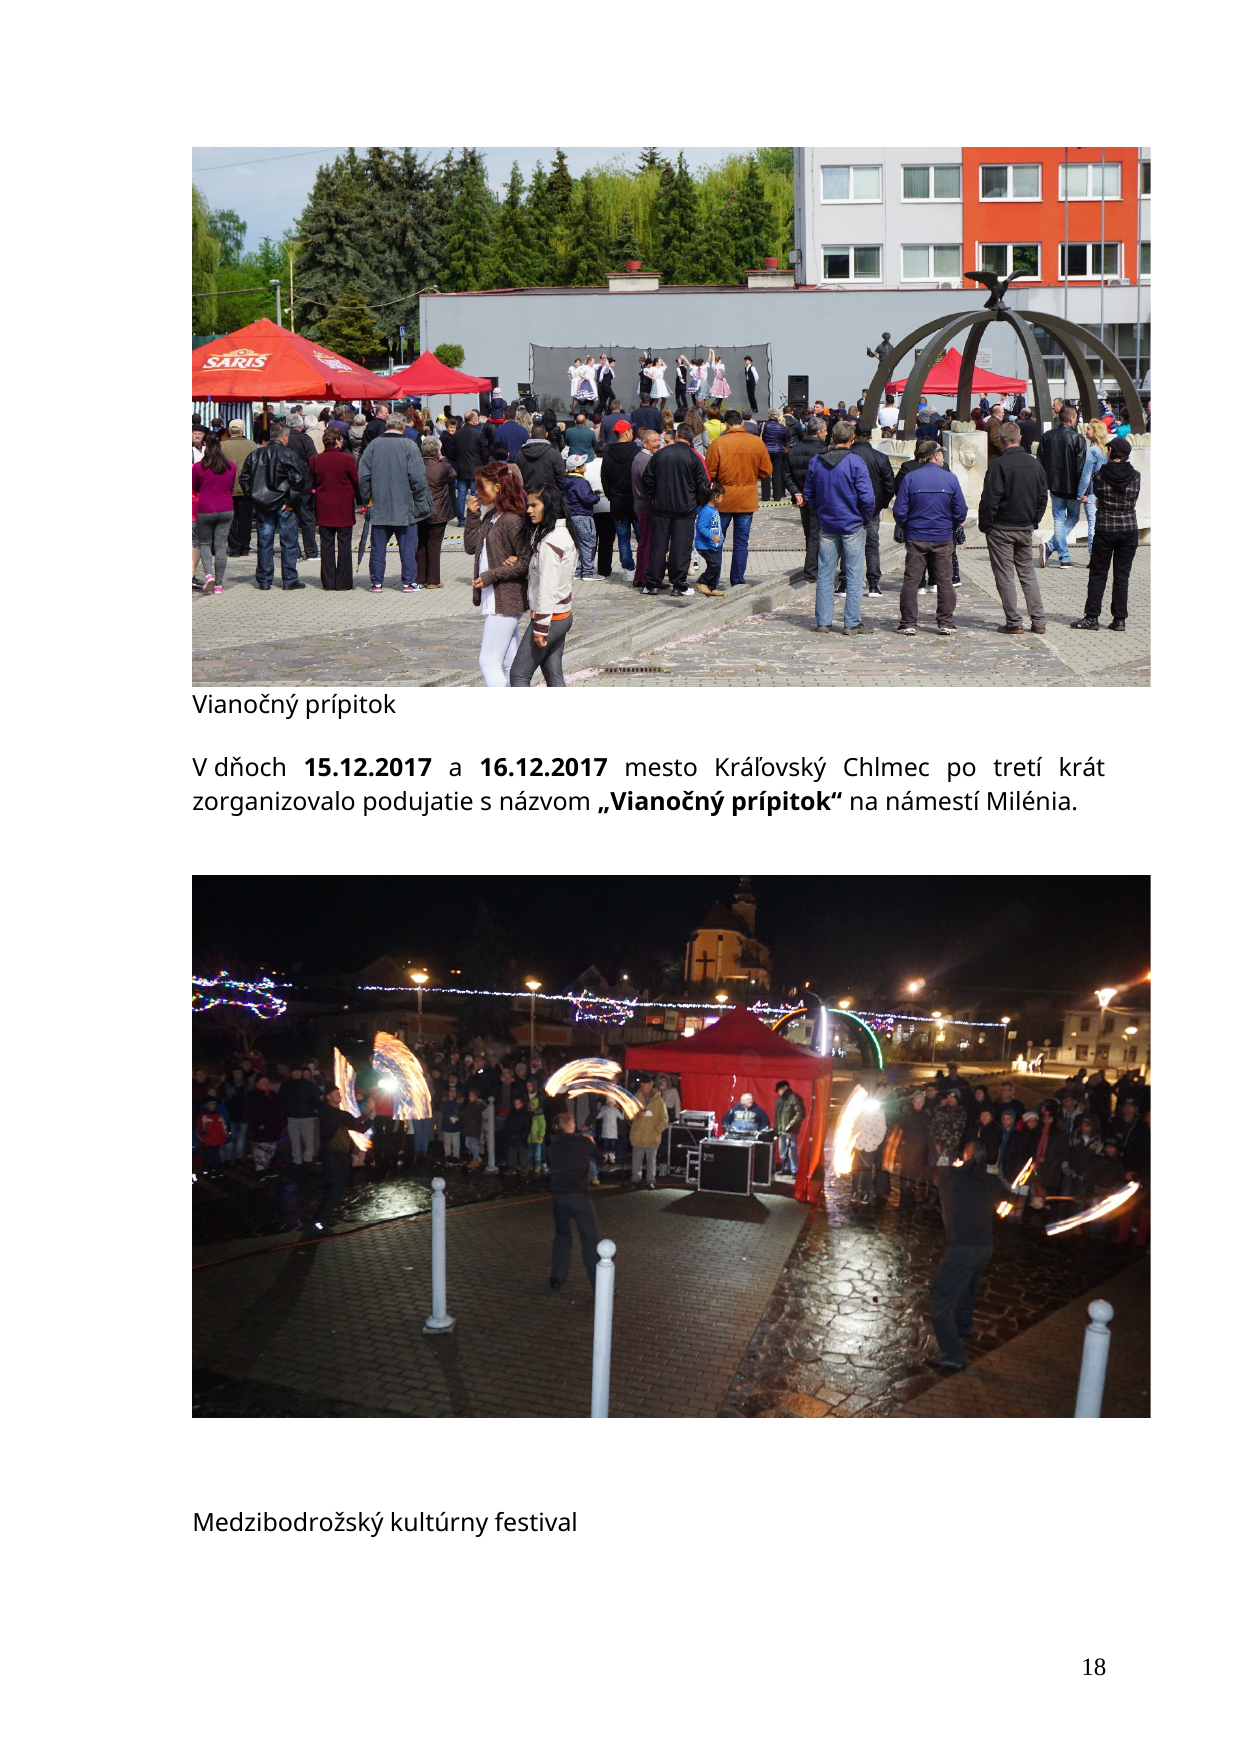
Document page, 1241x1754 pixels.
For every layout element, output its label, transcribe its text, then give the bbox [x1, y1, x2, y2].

text Medzibodrožský kultúrny festival [192, 1504, 1106, 1538]
picture [192, 875, 1151, 1418]
text Vianočný prípitok [192, 687, 1106, 721]
text V dňoch 15.12.2017 a 16.12.2017 mesto Kráľovský Chlmec po tretí krát zorganizovalo podujatie s názvom „Vianočný prípitok“ na námestí Milénia. [192, 750, 1106, 818]
picture [192, 147, 1151, 687]
